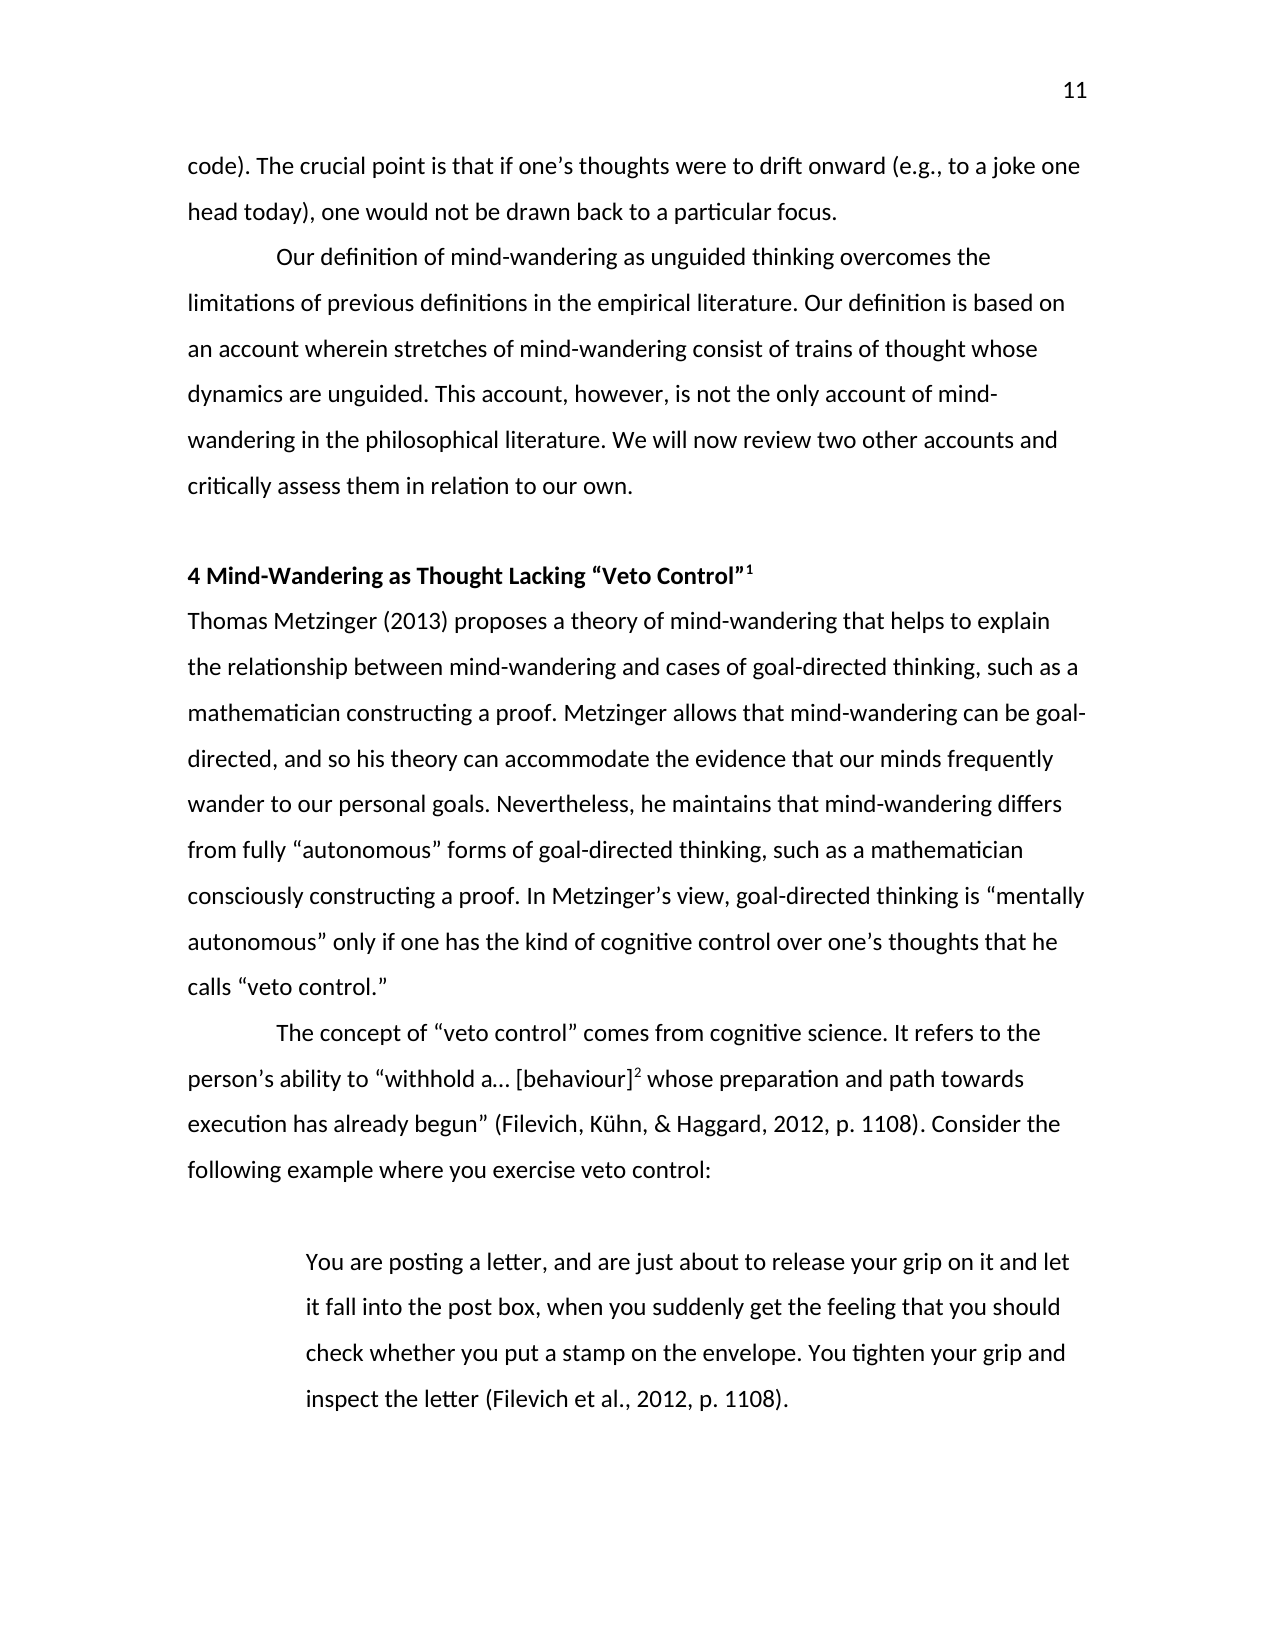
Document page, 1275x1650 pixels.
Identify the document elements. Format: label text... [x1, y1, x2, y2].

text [187, 150, 1087, 226]
text You are posting a letter, and are just about to release your grip on it and let it fall into the post box, when you suddenly get the feeling that you should check whether you put a stamp on the envelope. You tighten your grip and inspect the letter (Filevich et al., 2012, p. 1108). [306, 1246, 1087, 1413]
text The concept of “veto control” comes from cognitive science. It refers to the person’s ability to “withhold a… [behaviour] whose preparation and path towards execution has already begun” (Filevich, Kühn, & Haggard, 2012, p. 1108). Consider the following example where you exercise veto control: [187, 1017, 1087, 1185]
text Thomas Metzinger (2013) proposes a theory of mind-wandering that helps to explain the relationship between mind-wandering and cases of goal-directed thinking, such as a mathematician constructing a proof. Metzinger allows that mind-wandering can be goal-directed, and so his theory can accommodate the evidence that our minds frequently wander to our personal goals. Nevertheless, he maintains that mind-wandering differs from fully “autonomous” forms of goal-directed thinking, such as a mathematician consciously constructing a proof. In Metzinger’s view, goal-directed thinking is “mentally autonomous” only if one has the kind of cognitive control over one’s thoughts that he calls “veto control.” [187, 606, 1087, 1002]
text Our definition of mind-wandering as unguided thinking overcomes the limitations of previous definitions in the empirical literature. Our definition is based on an account wherein stretches of mind-wandering consist of trains of thought whose dynamics are unguided. This account, however, is not the only account of mind-wandering in the philosophical literature. We will now review two other accounts and critically assess them in relation to our own. [187, 241, 1087, 501]
text 4 Mind-Wandering as Thought Lacking “Veto Control” [187, 560, 1087, 590]
